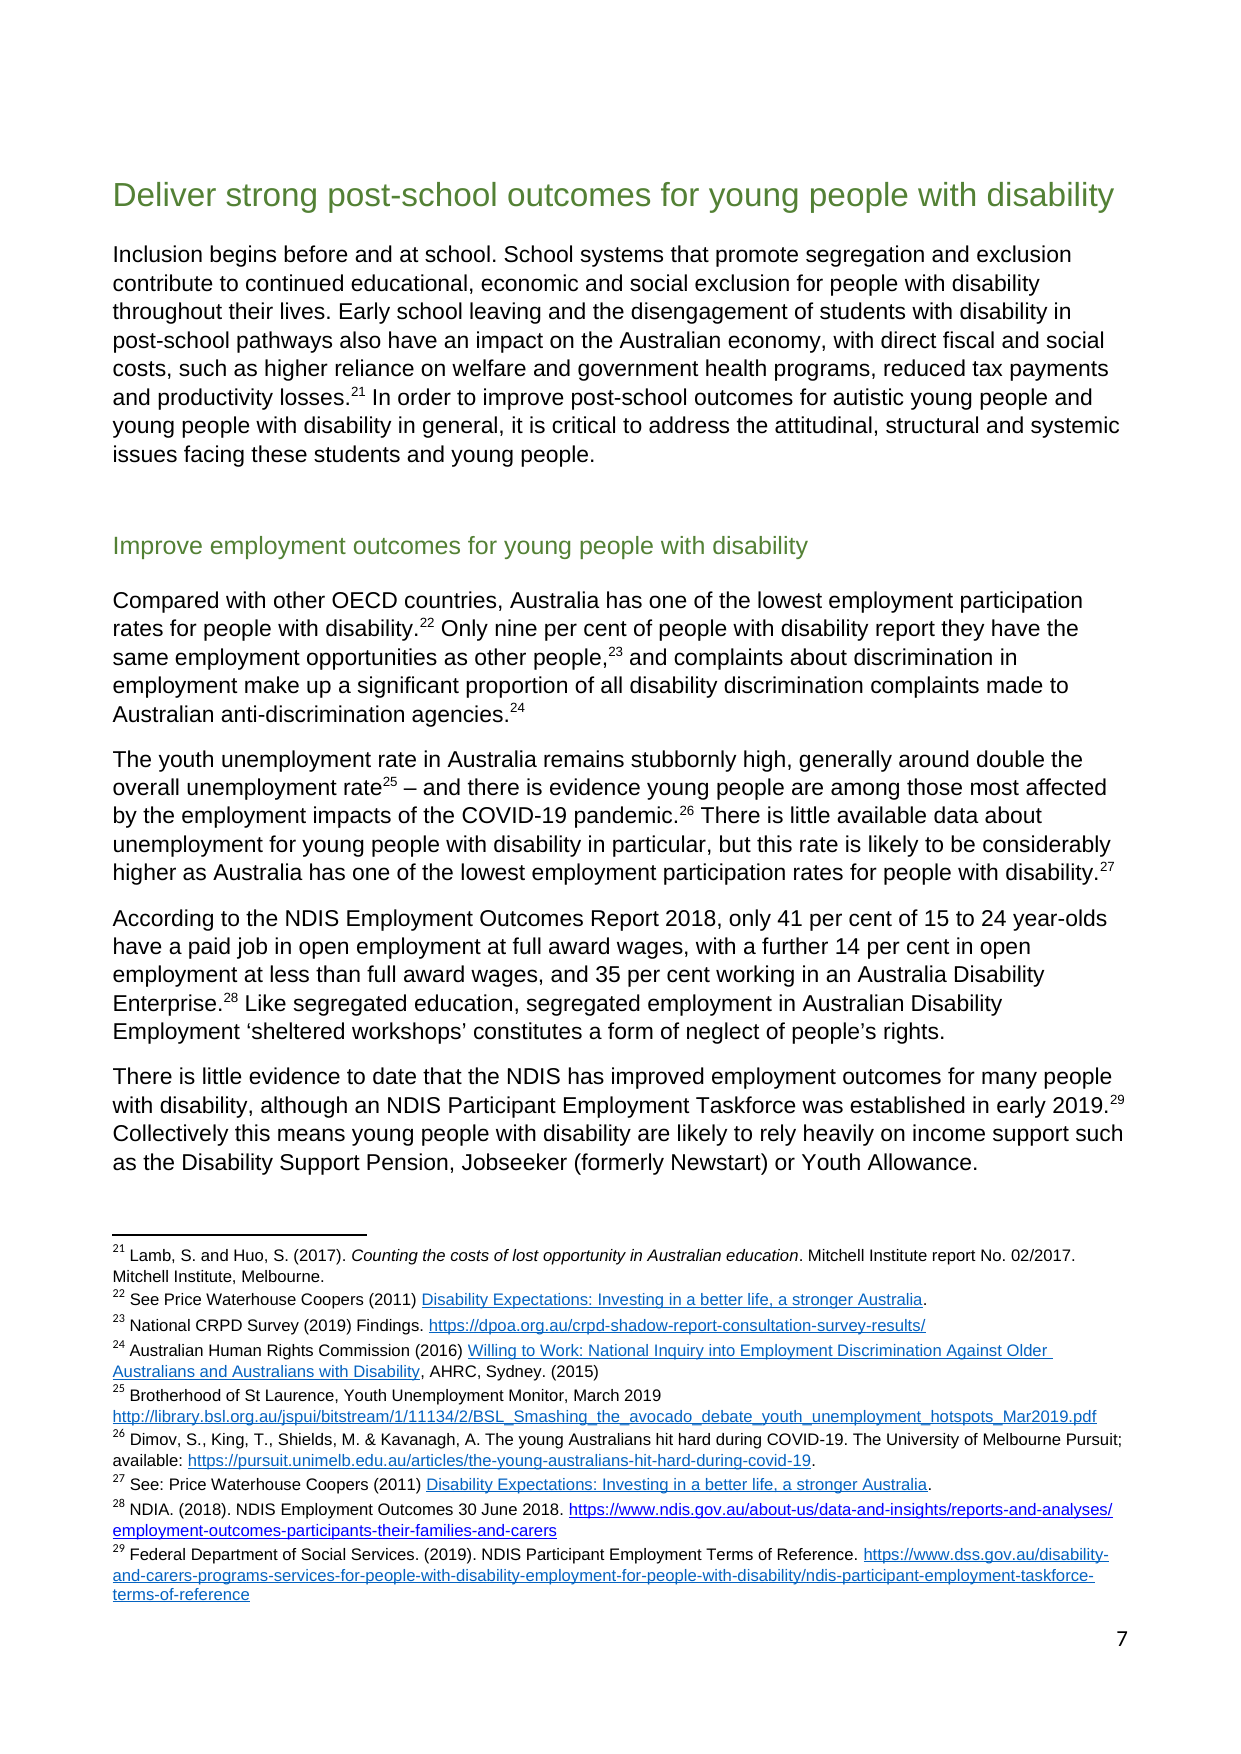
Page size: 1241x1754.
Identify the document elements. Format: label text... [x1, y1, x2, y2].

subtitle Deliver strong post-school outcomes for young people with disability [112, 175, 1128, 213]
text There is little evidence to date that the NDIS has improved employment outcomes for many people with disability, although an NDIS Participant Employment Taskforce was established in early 2019. Collectively this means young people with disability are likely to rely heavily on income support such as the Disability Support Pension, Jobseeker (formerly Newstart) or Youth Allowance. [112, 1063, 1128, 1175]
text Inclusion begins before and at school. School systems that promote segregation and exclusion contribute to continued educational, economic and social exclusion for people with disability throughout their lives. Early school leaving and the disengagement of students with disability in post-school pathways also have an impact on the Australian economy, with direct fiscal and social costs, such as higher reliance on welfare and government health programs, reduced tax payments and productivity losses. In order to improve post-school outcomes for autistic young people and young people with disability in general, it is critical to address the attitudinal, structural and systemic issues facing these students and young people. [112, 241, 1128, 467]
subtitle Improve employment outcomes for young people with disability [112, 531, 1128, 559]
text Compared with other OECD countries, Australia has one of the lowest employment participation rates for people with disability. Only nine per cent of people with disability report they have the same employment opportunities as other people, and complaints about discrimination in employment make up a significant proportion of all disability discrimination complaints made to Australian anti-discrimination agencies. [112, 587, 1128, 727]
text According to the NDIS Employment Outcomes Report 2018, only 41 per cent of 15 to 24 year-olds have a paid job in open employment at full award wages, with a further 14 per cent in open employment at less than full award wages, and 35 per cent working in an Australia Disability Enterprise. Like segregated education, segregated employment in Australian Disability Employment ‘sheltered workshops’ constitutes a form of neglect of people’s rights. [112, 904, 1128, 1044]
text The youth unemployment rate in Australia remains stubbornly high, generally around double the overall unemployment rate – and there is evidence young people are among those most affected by the employment impacts of the COVID-19 pandemic. There is little available data about unemployment for young people with disability in particular, but this rate is likely to be considerably higher as Australia has one of the lowest employment participation rates for people with disability. [112, 746, 1128, 886]
